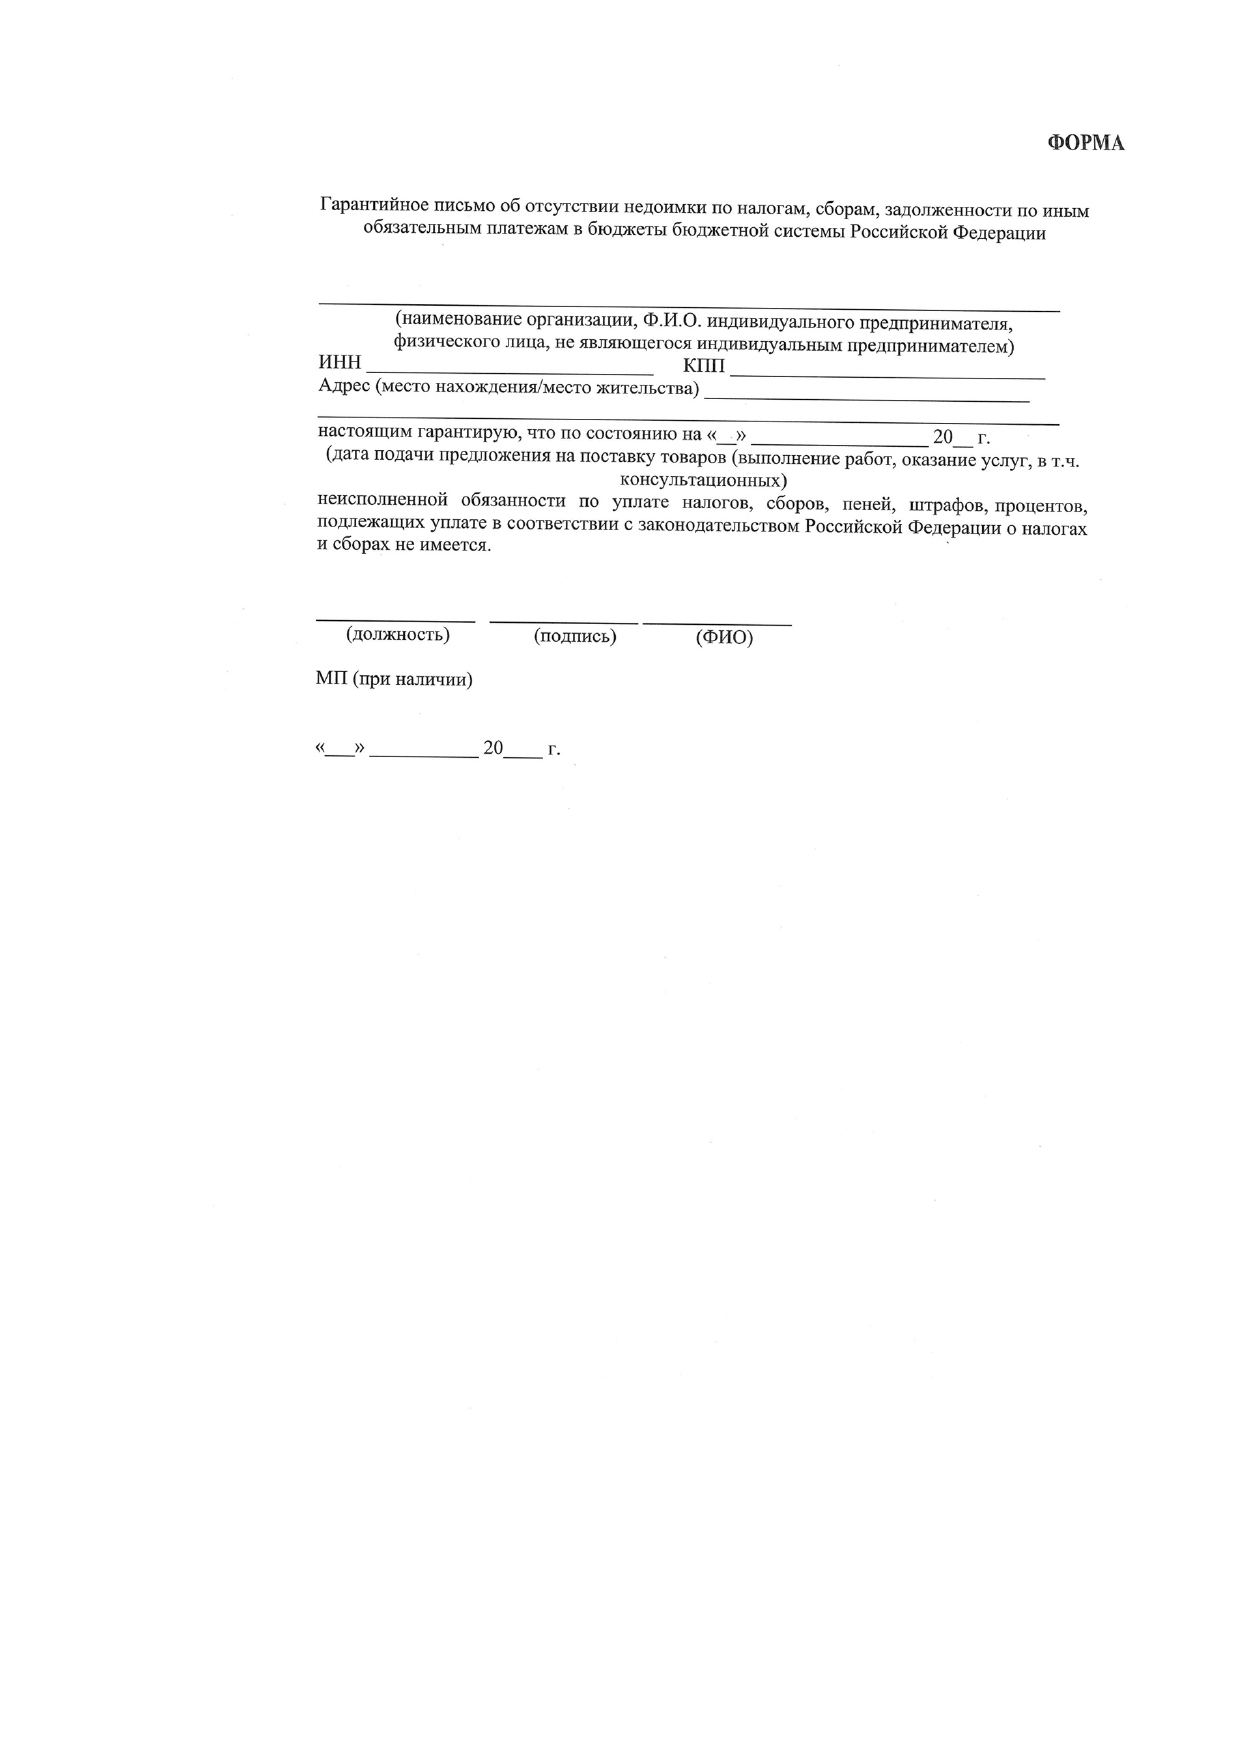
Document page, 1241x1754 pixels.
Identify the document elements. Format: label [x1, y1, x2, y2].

picture [177, 53, 1152, 1434]
